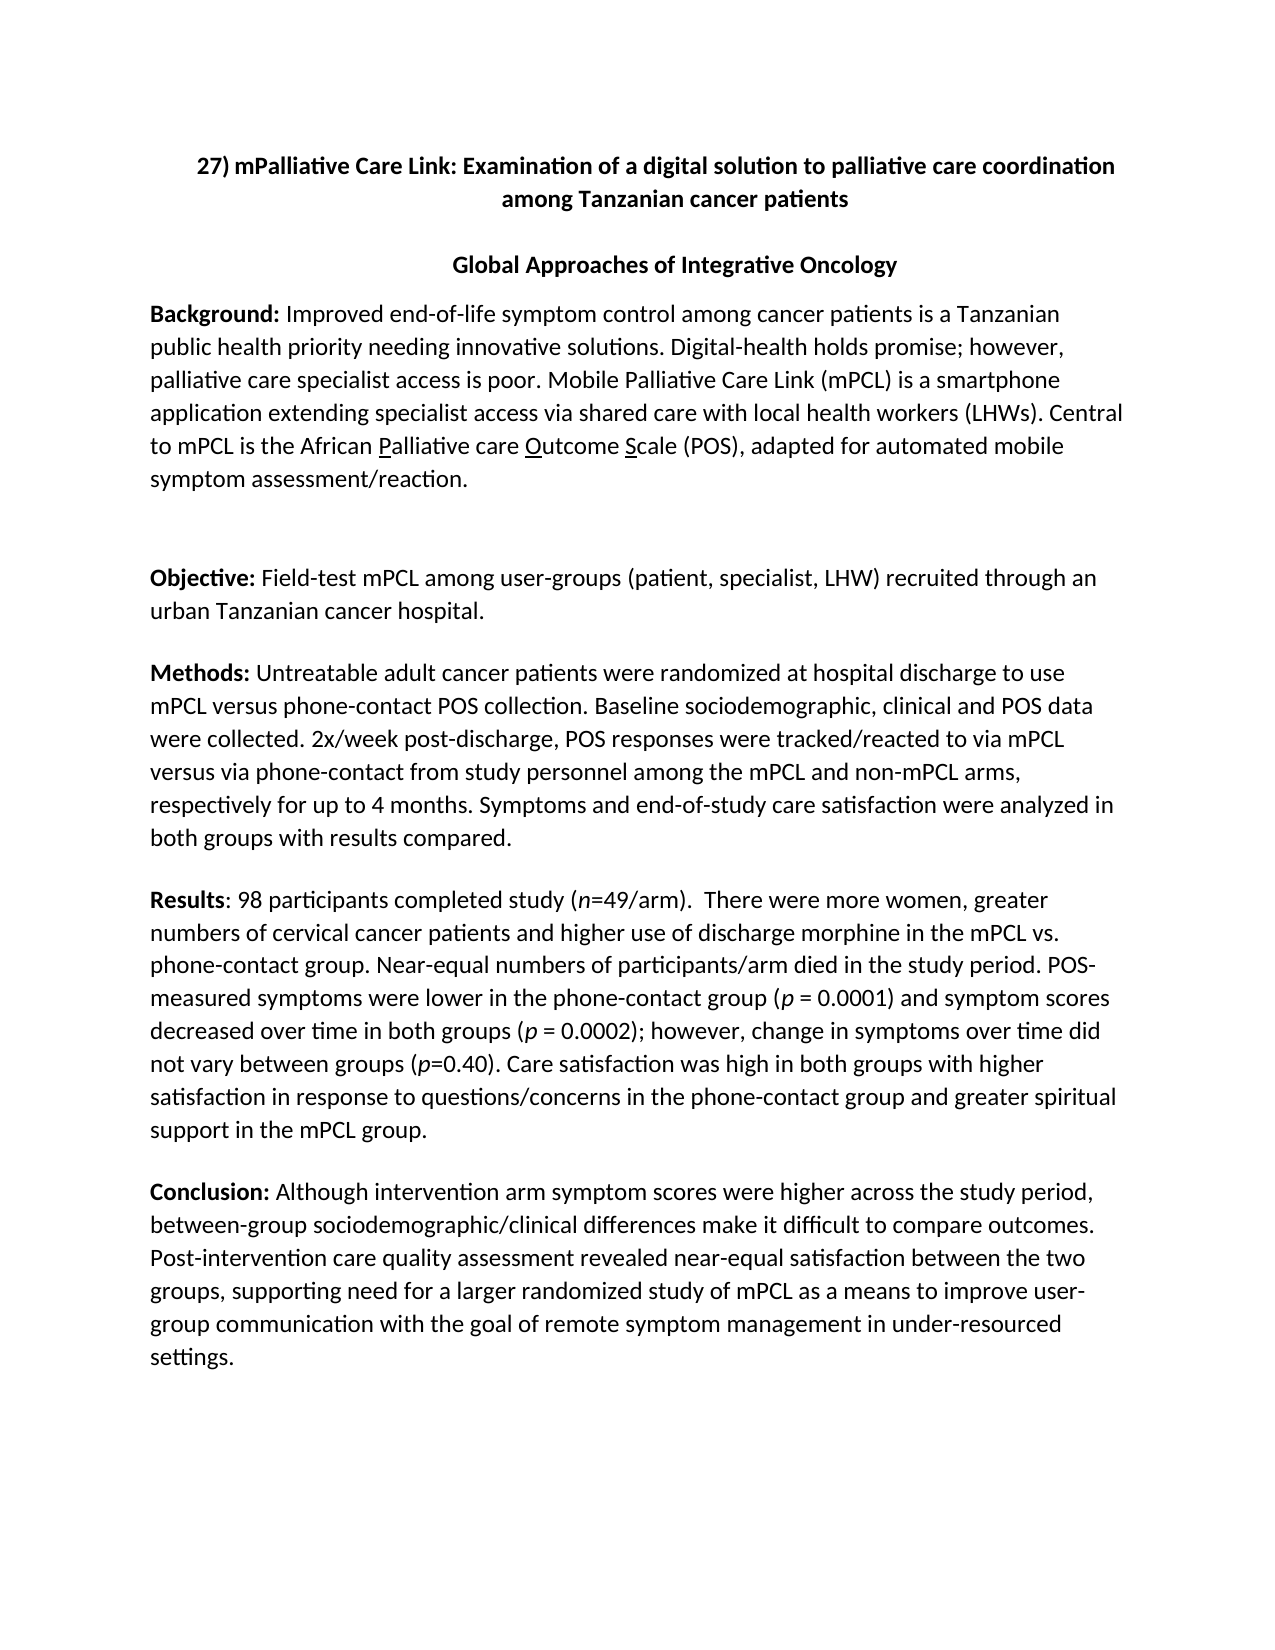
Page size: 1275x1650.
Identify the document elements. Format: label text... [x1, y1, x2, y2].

text Methods: Untreatable adult cancer patients were randomized at hospital discharge to use mPCL versus phone-contact POS collection. Baseline sociodemographic, clinical and POS data were collected. 2x/week post-discharge, POS responses were tracked/reacted to via mPCL versus via phone-contact from study personnel among the mPCL and non-mPCL arms, respectively for up to 4 months. Symptoms and end-of-study care satisfaction were analyzed in both groups with results compared. [150, 657, 1125, 852]
list Global Approaches of Integrative Oncology [225, 249, 1125, 279]
text Conclusion: Although intervention arm symptom scores were higher across the study period, between-group sociodemographic/clinical differences make it difficult to compare outcomes. Post-intervention care quality assessment revealed near-equal satisfaction between the two groups, supporting need for a larger randomized study of mPCL as a means to improve user-group communication with the goal of remote symptom management in under-resourced settings. [150, 1176, 1125, 1371]
text Objective: Field-test mPCL among user-groups (patient, specialist, LHW) recruited through an urban Tanzanian cancer hospital. [150, 562, 1125, 626]
list mPalliative Care Link: Examination of a digital solution to palliative care coordination among Tanzanian cancer patients [187, 150, 1125, 213]
text Results: 98 participants completed study (n=49/arm). There were more women, greater numbers of cervical cancer patients and higher use of discharge morphine in the mPCL vs. phone-contact group. Near-equal numbers of participants/arm died in the study period. POS-measured symptoms were lower in the phone-contact group (p = 0.0001) and symptom scores decreased over time in both groups (p = 0.0002); however, change in symptoms over time did not vary between groups (p=0.40). Care satisfaction was high in both groups with higher satisfaction in response to questions/concerns in the phone-contact group and greater spiritual support in the mPCL group. [150, 884, 1125, 1145]
text Background: Improved end-of-life symptom control among cancer patients is a Tanzanian public health priority needing innovative solutions. Digital-health holds promise; however, palliative care specialist access is poor. Mobile Palliative Care Link (mPCL) is a smartphone application extending specialist access via shared care with local health workers (LHWs). Central to mPCL is the African Palliative care Outcome Scale (POS), adapted for automated mobile symptom assessment/reaction. [150, 298, 1125, 493]
